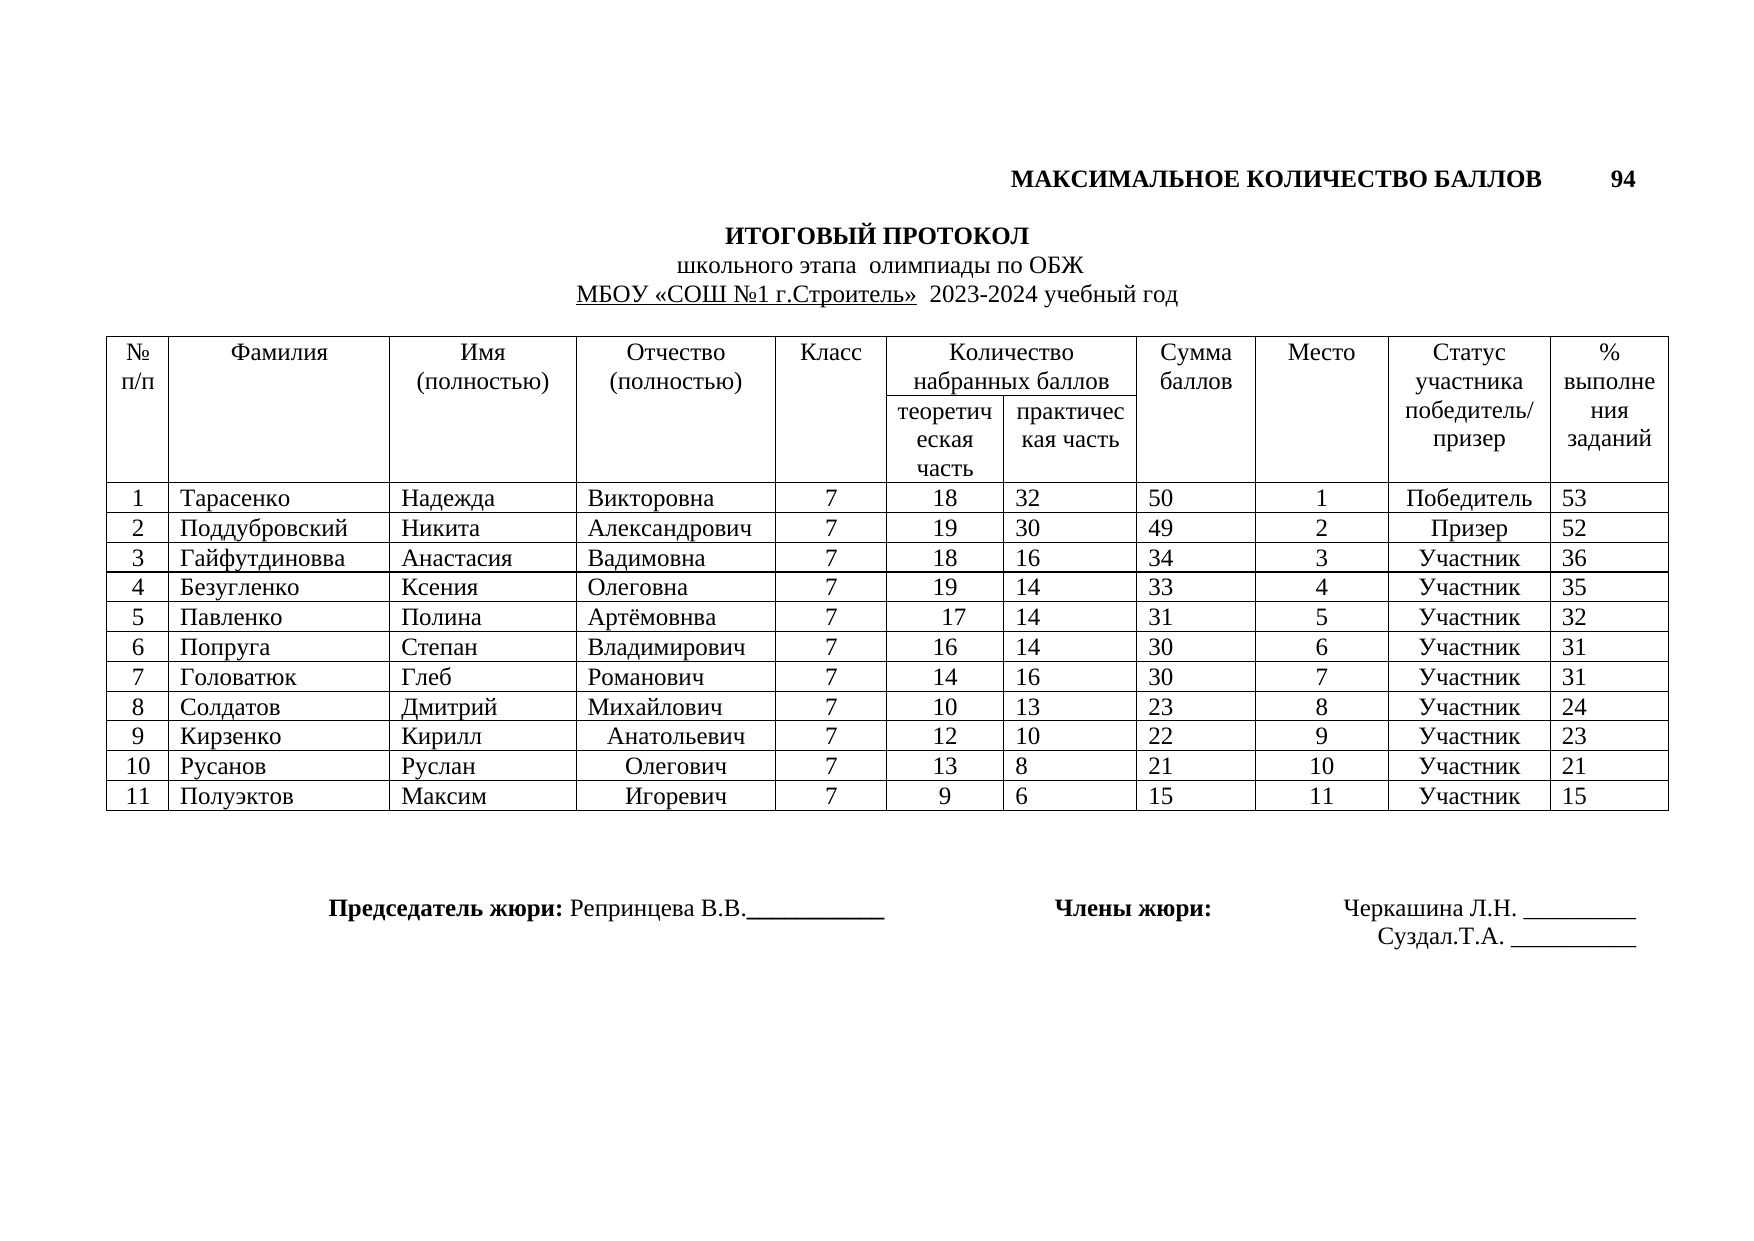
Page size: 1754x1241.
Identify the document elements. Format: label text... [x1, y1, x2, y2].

table_cell 36 [1551, 543, 1668, 571]
table_cell 7 [776, 781, 886, 810]
table_cell 6 [107, 632, 168, 661]
table_cell Артёмовнва [577, 602, 775, 631]
table_cell Павленко [169, 602, 389, 631]
table_cell Александрович [577, 513, 775, 542]
table_header Сумма баллов [1137, 337, 1255, 482]
table_cell 14 [1004, 573, 1136, 601]
table_cell теоретическая часть [887, 396, 1003, 482]
table_cell 31 [1137, 602, 1255, 631]
table_cell 31 [1551, 632, 1668, 661]
table_cell Руслан [390, 751, 576, 780]
table_cell 7 [1256, 662, 1388, 691]
table_cell 1 [1256, 483, 1388, 512]
table_cell 16 [1004, 662, 1136, 691]
table_header Количество набранных баллов [887, 337, 1136, 395]
table_cell 7 [776, 721, 886, 750]
table_cell Владимирович [577, 632, 775, 661]
table_cell Кирзенко [169, 721, 389, 750]
table_cell 14 [1004, 602, 1136, 631]
table_cell Никита [390, 513, 576, 542]
table_cell Солдатов [169, 692, 389, 720]
table_cell Викторовна [577, 483, 775, 512]
table_cell 31 [1551, 662, 1668, 691]
table_cell 16 [1004, 543, 1136, 571]
table_cell 13 [1004, 692, 1136, 720]
table_cell 8 [107, 692, 168, 720]
table_cell 1 [107, 483, 168, 512]
table_cell 35 [1551, 573, 1668, 601]
table_cell 32 [1004, 483, 1136, 512]
table_cell Гайфутдиновва [169, 543, 389, 571]
table_cell 6 [1004, 781, 1136, 810]
table_cell 5 [1256, 602, 1388, 631]
table_cell Олегович [577, 751, 775, 780]
table_cell Призер [1389, 513, 1550, 542]
table_cell 18 [887, 543, 1003, 571]
table_header % выполнения заданий [1551, 337, 1668, 482]
table_cell Анатольевич [577, 721, 775, 750]
table_cell 15 [1137, 781, 1255, 810]
table_cell Участник [1389, 602, 1550, 631]
table_cell 21 [1551, 751, 1668, 780]
table_header Фамилия [169, 337, 389, 482]
table_cell Победитель [1389, 483, 1550, 512]
table_cell 30 [1137, 632, 1255, 661]
table_cell 13 [887, 751, 1003, 780]
table_cell 6 [1256, 632, 1388, 661]
table_cell Участник [1389, 573, 1550, 601]
table_cell Надежда [390, 483, 576, 512]
table_cell 22 [1137, 721, 1255, 750]
table_cell Степан [390, 632, 576, 661]
table_cell 11 [107, 781, 168, 810]
table_cell Ксения [390, 573, 576, 601]
table_cell 9 [107, 721, 168, 750]
table_cell 7 [776, 632, 886, 661]
table_header № п/п [107, 337, 168, 482]
table_cell 3 [107, 543, 168, 571]
table_cell 24 [1551, 692, 1668, 720]
table_cell 17 [887, 602, 1003, 631]
table_header Отчество (полностью) [577, 337, 775, 482]
table_cell 33 [1137, 573, 1255, 601]
table_cell 10 [107, 751, 168, 780]
table_cell 14 [1004, 632, 1136, 661]
table_cell 52 [1551, 513, 1668, 542]
table_cell Глеб [390, 662, 576, 691]
table_cell Кирилл [390, 721, 576, 750]
text МБОУ «СОШ №1 г.Строитель» 2023-2024 учебный год [118, 279, 1636, 307]
table_cell Участник [1389, 781, 1550, 810]
table_cell 15 [1551, 781, 1668, 810]
table_cell Вадимовна [577, 543, 775, 571]
table_cell Участник [1389, 543, 1550, 571]
table_cell Попруга [169, 632, 389, 661]
table_cell 7 [776, 662, 886, 691]
text Суздал.Т.А. __________ [118, 921, 1636, 950]
table_cell 10 [887, 692, 1003, 720]
table_cell Романович [577, 662, 775, 691]
text ИТОГОВЫЙ ПРОТОКОЛ [118, 221, 1636, 250]
table_cell 7 [776, 573, 886, 601]
table_cell 30 [1004, 513, 1136, 542]
table_cell 9 [887, 781, 1003, 810]
table_cell Участник [1389, 692, 1550, 720]
table_cell 16 [887, 632, 1003, 661]
table_cell 18 [887, 483, 1003, 512]
text МАКСИМАЛЬНОЕ КОЛИЧЕСТВО БАЛЛОВ 94 [118, 164, 1636, 192]
table_cell Максим [390, 781, 576, 810]
table_cell 7 [776, 602, 886, 631]
text школьного этапа олимпиады по ОБЖ [118, 250, 1636, 279]
table_header Класс [776, 337, 886, 482]
table_cell Дмитрий [390, 692, 576, 720]
table_cell 11 [1256, 781, 1388, 810]
text Председатель жюри: Репринцева В.В.___________ Члены жюри: Черкашина Л.Н. _________ [118, 893, 1636, 921]
table_cell 21 [1137, 751, 1255, 780]
table_cell 32 [1551, 602, 1668, 631]
table_cell 19 [887, 573, 1003, 601]
table_cell 2 [107, 513, 168, 542]
table_cell Участник [1389, 662, 1550, 691]
table_header Место [1256, 337, 1388, 482]
table_cell Михайлович [577, 692, 775, 720]
table_cell 7 [776, 543, 886, 571]
table_cell Игоревич [577, 781, 775, 810]
table_cell 7 [776, 483, 886, 512]
table_cell Анастасия [390, 543, 576, 571]
table_cell 3 [1256, 543, 1388, 571]
table_cell 2 [1256, 513, 1388, 542]
table_cell 7 [776, 692, 886, 720]
table_cell Олеговна [577, 573, 775, 601]
table_cell 23 [1551, 721, 1668, 750]
table_cell Русанов [169, 751, 389, 780]
table_cell 10 [1004, 721, 1136, 750]
table_cell 4 [1256, 573, 1388, 601]
table_cell 23 [1137, 692, 1255, 720]
table_cell Полуэктов [169, 781, 389, 810]
table_cell 53 [1551, 483, 1668, 512]
table_cell 19 [887, 513, 1003, 542]
table_cell Головатюк [169, 662, 389, 691]
table_cell Участник [1389, 632, 1550, 661]
table_cell 8 [1004, 751, 1136, 780]
table_cell 12 [887, 721, 1003, 750]
table_cell 9 [1256, 721, 1388, 750]
table_header Имя (полностью) [390, 337, 576, 482]
table_cell Тарасенко [169, 483, 389, 512]
table_cell 8 [1256, 692, 1388, 720]
table_cell Безугленко [169, 573, 389, 601]
table_header Статус участника победитель/призер [1389, 337, 1550, 482]
table_cell 10 [1256, 751, 1388, 780]
table_cell 7 [776, 513, 886, 542]
table_cell Полина [390, 602, 576, 631]
table_cell Участник [1389, 751, 1550, 780]
table_cell 4 [107, 573, 168, 601]
table_cell 50 [1137, 483, 1255, 512]
table_cell Поддубровский [169, 513, 389, 542]
table_cell 14 [887, 662, 1003, 691]
table_cell 49 [1137, 513, 1255, 542]
table_cell Участник [1389, 721, 1550, 750]
table_cell 7 [776, 751, 886, 780]
table_cell 7 [107, 662, 168, 691]
table_cell практическая часть [1004, 396, 1136, 482]
table_cell 34 [1137, 543, 1255, 571]
table_cell 5 [107, 602, 168, 631]
table_cell 30 [1137, 662, 1255, 691]
